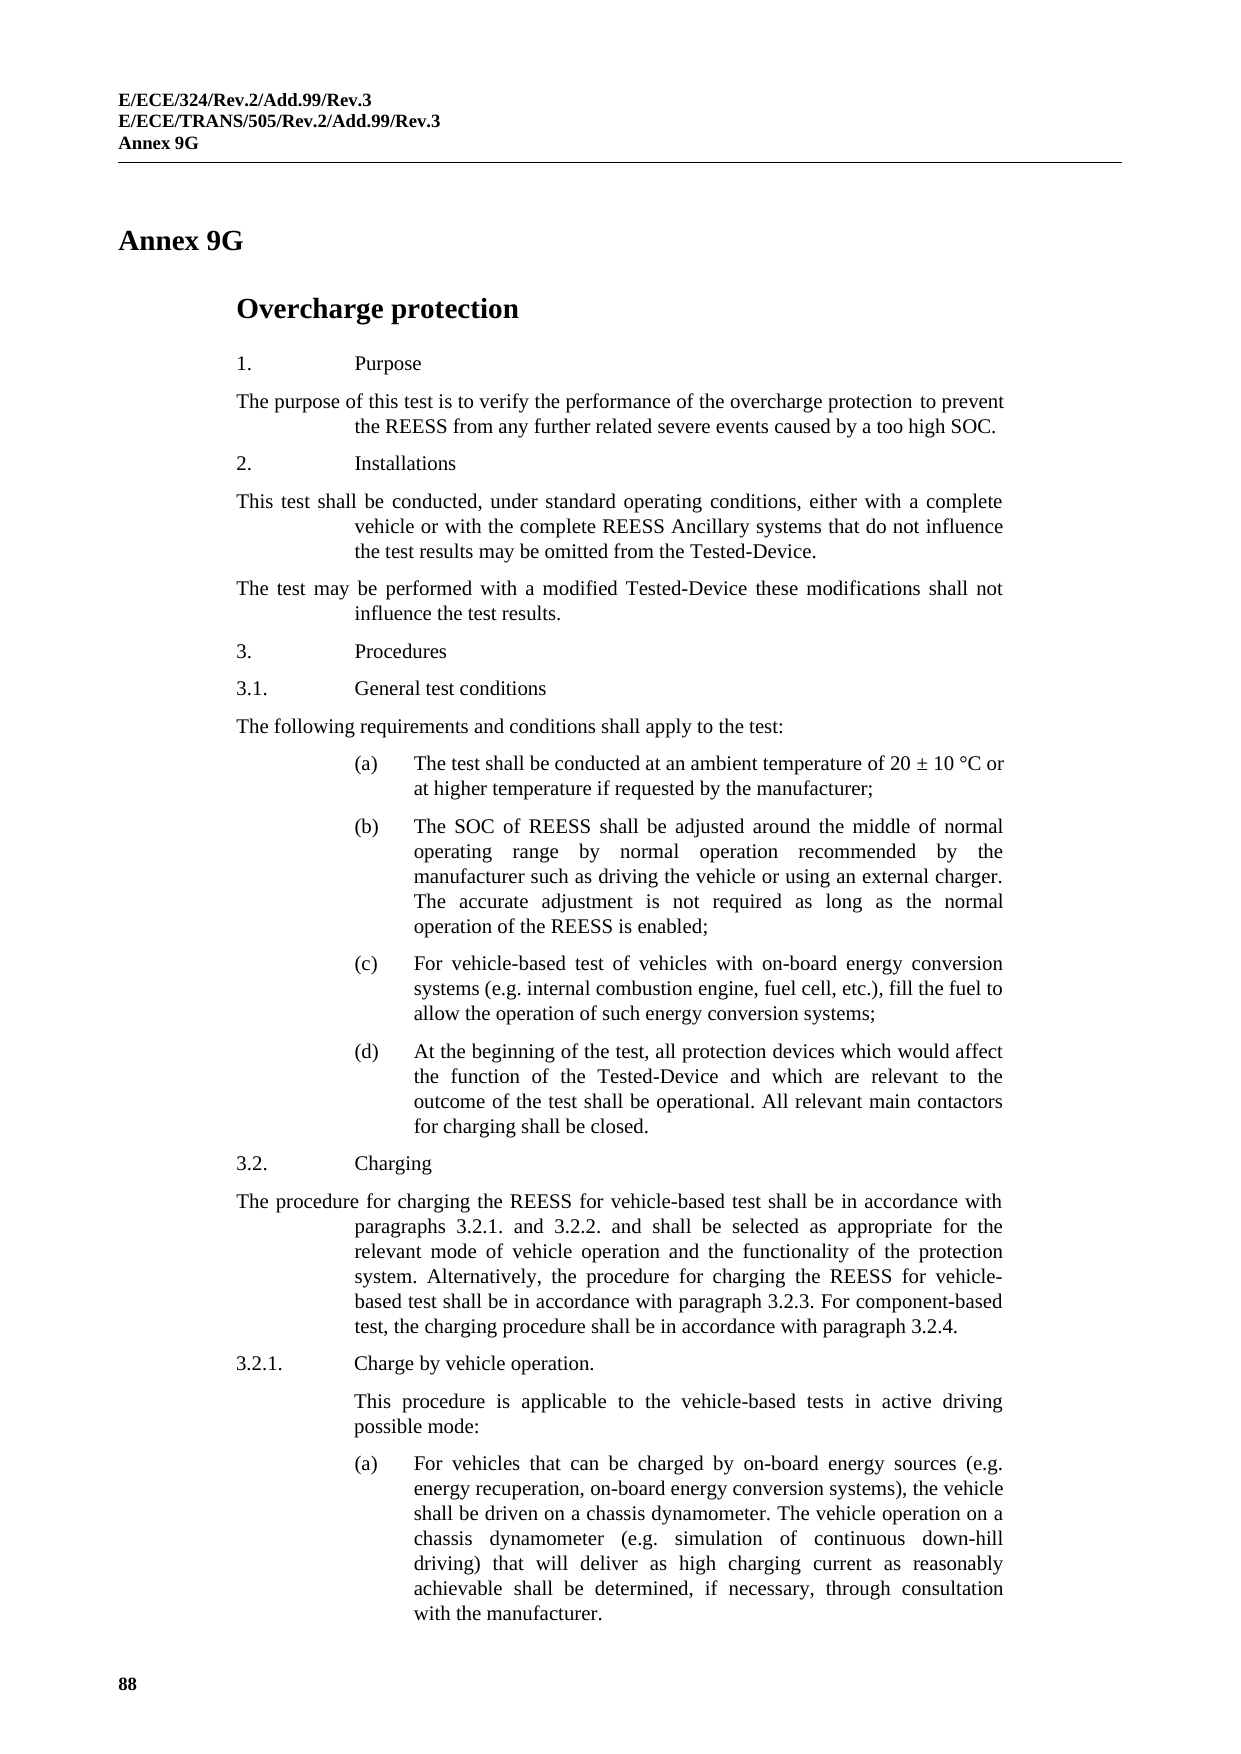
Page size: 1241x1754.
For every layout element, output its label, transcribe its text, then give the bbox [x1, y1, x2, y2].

text (a) For vehicles that can be charged by on-board energy sources (e.g. energy recuperation, on-board energy conversion systems), the vehicle shall be driven on a chassis dynamometer. The vehicle operation on a chassis dynamometer (e.g. simulation of continuous down-hill driving) that will deliver as high charging current as reasonably achievable shall be determined, if necessary, through consultation with the manufacturer. [354, 1450, 1004, 1625]
text (b) The SOC of REESS shall be adjusted around the middle of normal operating range by normal operation recommended by the manufacturer such as driving the vehicle or using an external charger. The accurate adjustment is not required as long as the normal operation of the REESS is enabled; [354, 813, 1004, 938]
text The following requirements and conditions shall apply to the test: [236, 713, 1004, 738]
text 3.2.1. Charge by vehicle operation. [236, 1350, 1004, 1375]
text Overcharge protection [236, 294, 1004, 325]
text (a) The test shall be conducted at an ambient temperature of 20 ± 10 °C or at higher temperature if requested by the manufacturer; [354, 750, 1004, 800]
text 2. Installations [236, 450, 1004, 475]
text 1. Purpose [236, 350, 1004, 375]
text 3.1. General test conditions [236, 675, 1004, 700]
text 3.2. Charging [236, 1150, 1004, 1175]
text (d) At the beginning of the test, all protection devices which would affect the function of the Tested-Device and which are relevant to the outcome of the test shall be operational. All relevant main contactors for charging shall be closed. [354, 1038, 1004, 1138]
text The test may be performed with a modified Tested-Device these modifications shall not influence the test results. [236, 575, 1004, 625]
text The procedure for charging the REESS for vehicle-based test shall be in accordance with paragraphs 3.2.1. and 3.2.2. and shall be selected as appropriate for the relevant mode of vehicle operation and the functionality of the protection system. Alternatively, the procedure for charging the REESS for vehicle-based test shall be in accordance with paragraph 3.2.3. For component-based test, the charging procedure shall be in accordance with paragraph 3.2.4. [236, 1188, 1004, 1338]
text The purpose of this test is to verify the performance of the overcharge protection to prevent the REESS from any further related severe events caused by a too high SOC. [236, 388, 1004, 438]
text This test shall be conducted, under standard operating conditions, either with a complete vehicle or with the complete REESS Ancillary systems that do not influence the test results may be omitted from the Tested-Device. [236, 488, 1004, 563]
text 3. Procedures [236, 638, 1004, 663]
text (c) For vehicle-based test of vehicles with on-board energy conversion systems (e.g. internal combustion engine, fuel cell, etc.), fill the fuel to allow the operation of such energy conversion systems; [354, 950, 1004, 1025]
text This procedure is applicable to the vehicle-based tests in active driving possible mode: [236, 1388, 1004, 1438]
text Annex 9G [118, 225, 1004, 256]
